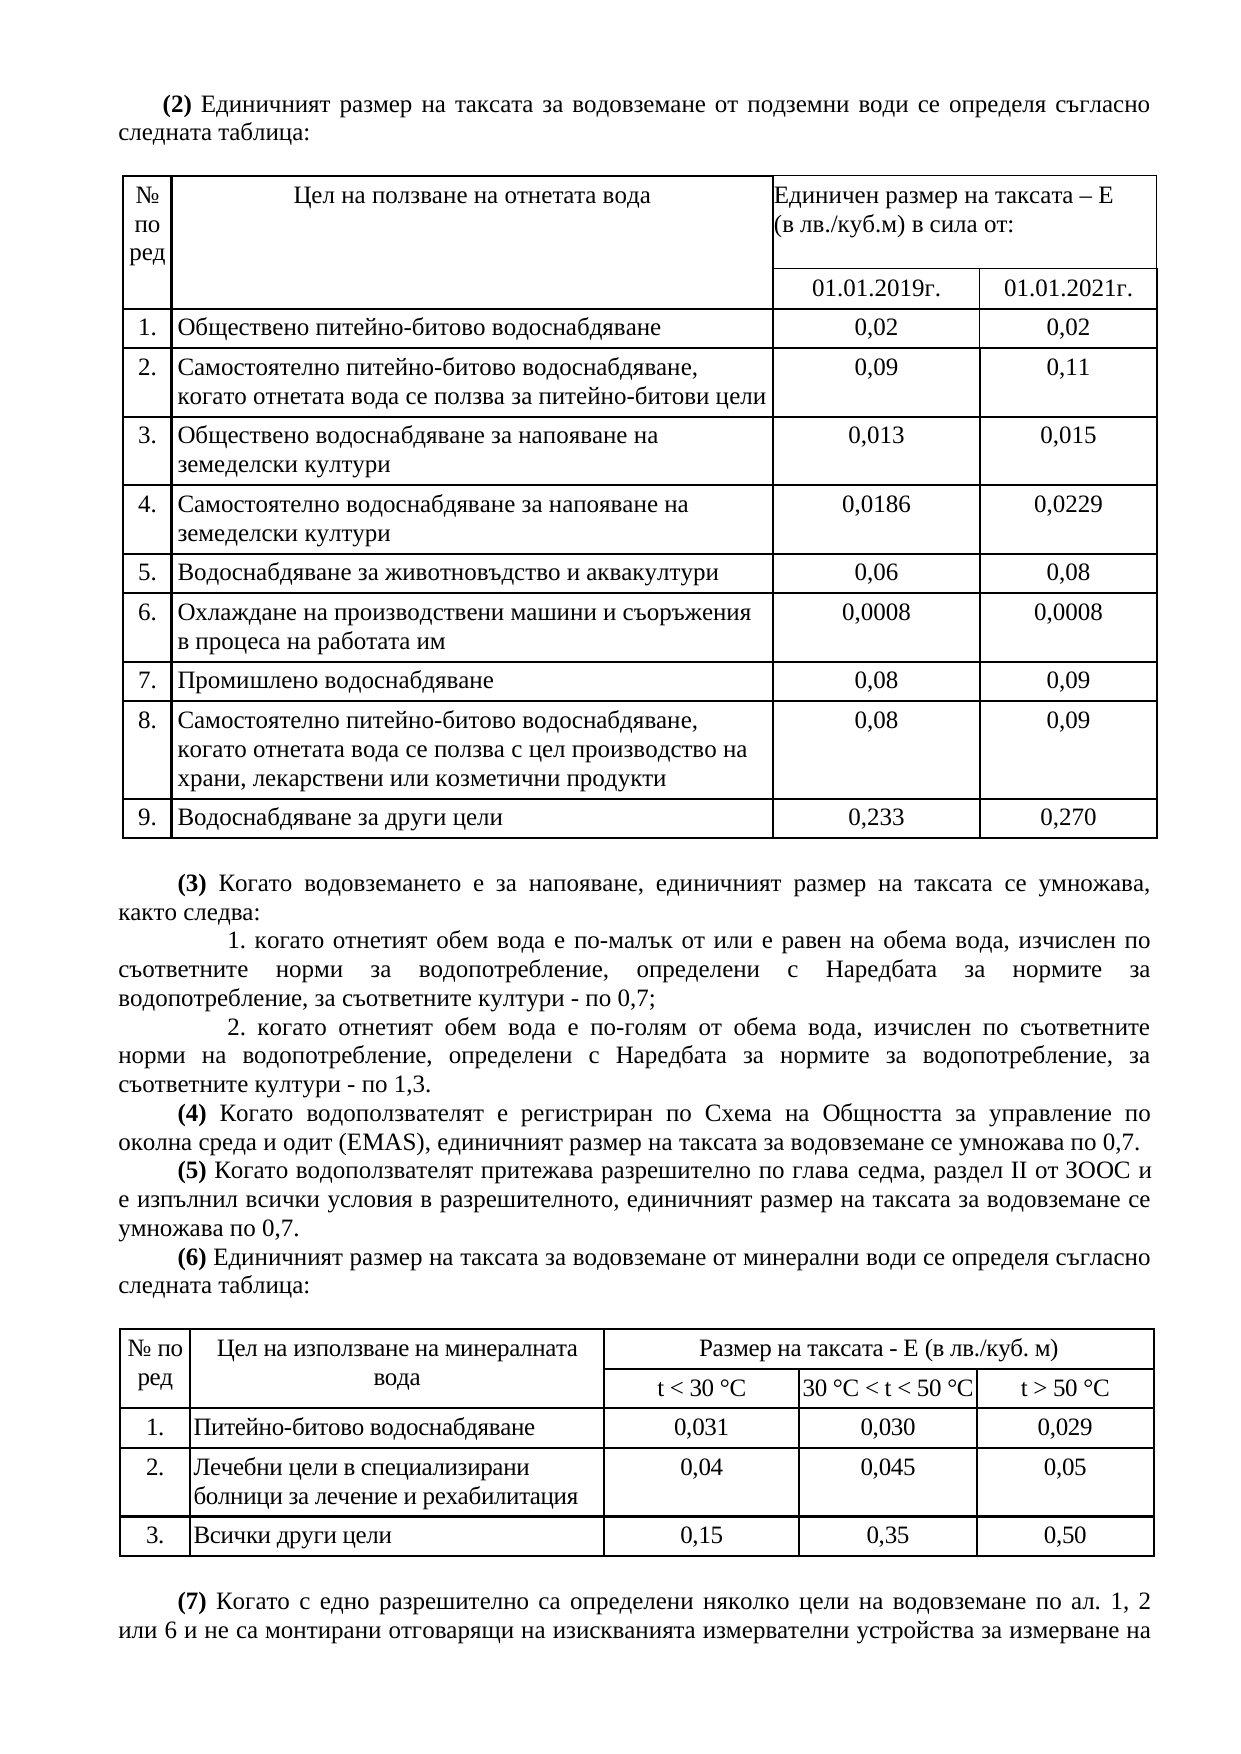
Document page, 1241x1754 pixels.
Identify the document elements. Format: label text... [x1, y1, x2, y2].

table_cell 9. [124, 800, 170, 837]
table_cell Водоснабдяване за животновъдство и аквакултури [173, 555, 772, 592]
table_cell 7. [124, 663, 170, 700]
table_cell Охлаждане на производствени машини и съоръжения в процеса на работата им [173, 594, 772, 661]
table_cell Питейно-битово водоснабдяване [191, 1409, 603, 1447]
table_cell Водоснабдяване за други цели [173, 800, 772, 837]
table_header № по ред [121, 1330, 189, 1407]
table_cell Лечебни цели в специализирани болници за лечение и рехабилитация [191, 1449, 603, 1515]
table_cell 0,09 [774, 349, 979, 416]
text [118, 1586, 1152, 1643]
table_cell 0,0008 [981, 594, 1156, 661]
table_cell 1. [124, 310, 170, 347]
text 2. когато отнетият обем вода е по-голям от обема вода, изчислен по съответните норми на водопотребление, определени с Наредбата за нормите за водопотребление, за съответните култури - по 1,3. [118, 1012, 1152, 1098]
table_cell 0,11 [981, 349, 1156, 416]
table_header № по ред [124, 177, 170, 307]
table_header Единичен размер на таксата – Е (в лв./куб.м) в сила от: [774, 176, 1156, 268]
text (6) Единичният размер на таксата за водовземане от минерални води се определя съгласно следната таблица: [118, 1242, 1152, 1299]
table_cell 0,270 [981, 800, 1156, 837]
text (4) Когато водоползвателят е регистриран по Схема на Общността за управление по околна среда и одит (EMAS), единичният размер на таксата за водовземане се умножава по 0,7. [118, 1098, 1152, 1155]
table_cell 01.01.2021г. [980, 269, 1156, 307]
table_cell 2. [124, 349, 170, 416]
table_cell 5. [124, 555, 170, 592]
table_cell 30 °С < t < 50 °С [800, 1370, 976, 1407]
table_cell 0,030 [800, 1409, 976, 1447]
table_cell 2. [121, 1449, 189, 1515]
text (5) Когато водоползвателят притежава разрешително по глава седма, раздел II от ЗООС и е изпълнил всички условия в разрешителното, единичният размер на таксата за водовземане се умножава по 0,7. [118, 1155, 1152, 1242]
table_cell 0,0186 [774, 486, 979, 552]
text (2) Единичният размер на таксата за водовземане от подземни води се определя съгласно следната таблица: [118, 89, 1152, 146]
table_cell 0,029 [978, 1409, 1153, 1447]
table_cell 3. [121, 1518, 189, 1555]
table_cell 0,09 [981, 663, 1156, 700]
table_cell t < 30 °С [605, 1370, 798, 1407]
table_cell 3. [124, 418, 170, 484]
table_cell 0,08 [981, 555, 1156, 592]
table_cell Всички други цели [191, 1518, 603, 1555]
table_header Цел на ползване на отнетата вода [173, 177, 772, 307]
table_cell 0,08 [774, 702, 979, 797]
table_cell 0,06 [774, 555, 979, 592]
table_cell 0,05 [978, 1449, 1153, 1515]
table_cell 0,35 [800, 1518, 976, 1555]
table_cell Обществено питейно-битово водоснабдяване [173, 310, 772, 347]
table_cell 6. [124, 594, 170, 661]
table_cell 0,0229 [981, 486, 1156, 552]
table_header Размер на таксата - Е (в лв./куб. м) [605, 1330, 1153, 1368]
table_cell 0,0008 [774, 594, 979, 661]
table_cell 0,04 [605, 1449, 798, 1515]
table_cell t > 50 °С [978, 1370, 1153, 1407]
table_cell 0,233 [774, 800, 979, 837]
table_cell 0,15 [605, 1518, 798, 1555]
table_cell 0,015 [981, 418, 1156, 484]
table_cell Самостоятелно питейно-битово водоснабдяване, когато отнетата вода се ползва с цел производство на храни, лекарствени или козметични продукти [173, 702, 772, 797]
table_cell 0,045 [800, 1449, 976, 1515]
table_cell 0,013 [774, 418, 979, 484]
table_cell 01.01.2019г. [774, 269, 979, 307]
table_cell 0,02 [980, 310, 1156, 347]
table_header Цел на използване на минералната вода [191, 1330, 603, 1407]
table_cell 4. [124, 486, 170, 552]
table_cell 0,50 [978, 1518, 1153, 1555]
table_cell 1. [121, 1409, 189, 1447]
text (3) Когато водовземането е за напояване, единичният размер на таксата се умножава, както следва: [118, 868, 1152, 925]
table_cell Самостоятелно водоснабдяване за напояване на земеделски култури [173, 486, 772, 552]
table_cell Промишлено водоснабдяване [173, 663, 772, 700]
table_cell 8. [124, 702, 170, 797]
table_cell 0,031 [605, 1409, 798, 1447]
text 1. когато отнетият обем вода е по-малък от или е равен на обема вода, изчислен по съответните норми за водопотребление, определени с Наредбата за нормите за водопотребление, за съответните култури - по 0,7; [118, 925, 1152, 1012]
table_cell 0,08 [774, 663, 979, 700]
table_cell 0,09 [981, 702, 1156, 797]
table_cell Самостоятелно питейно-битово водоснабдяване, когато отнетата вода се ползва за питейно-битови цели [173, 349, 772, 416]
table_cell 0,02 [774, 310, 979, 347]
table_cell Обществено водоснабдяване за напояване на земеделски култури [173, 418, 772, 484]
